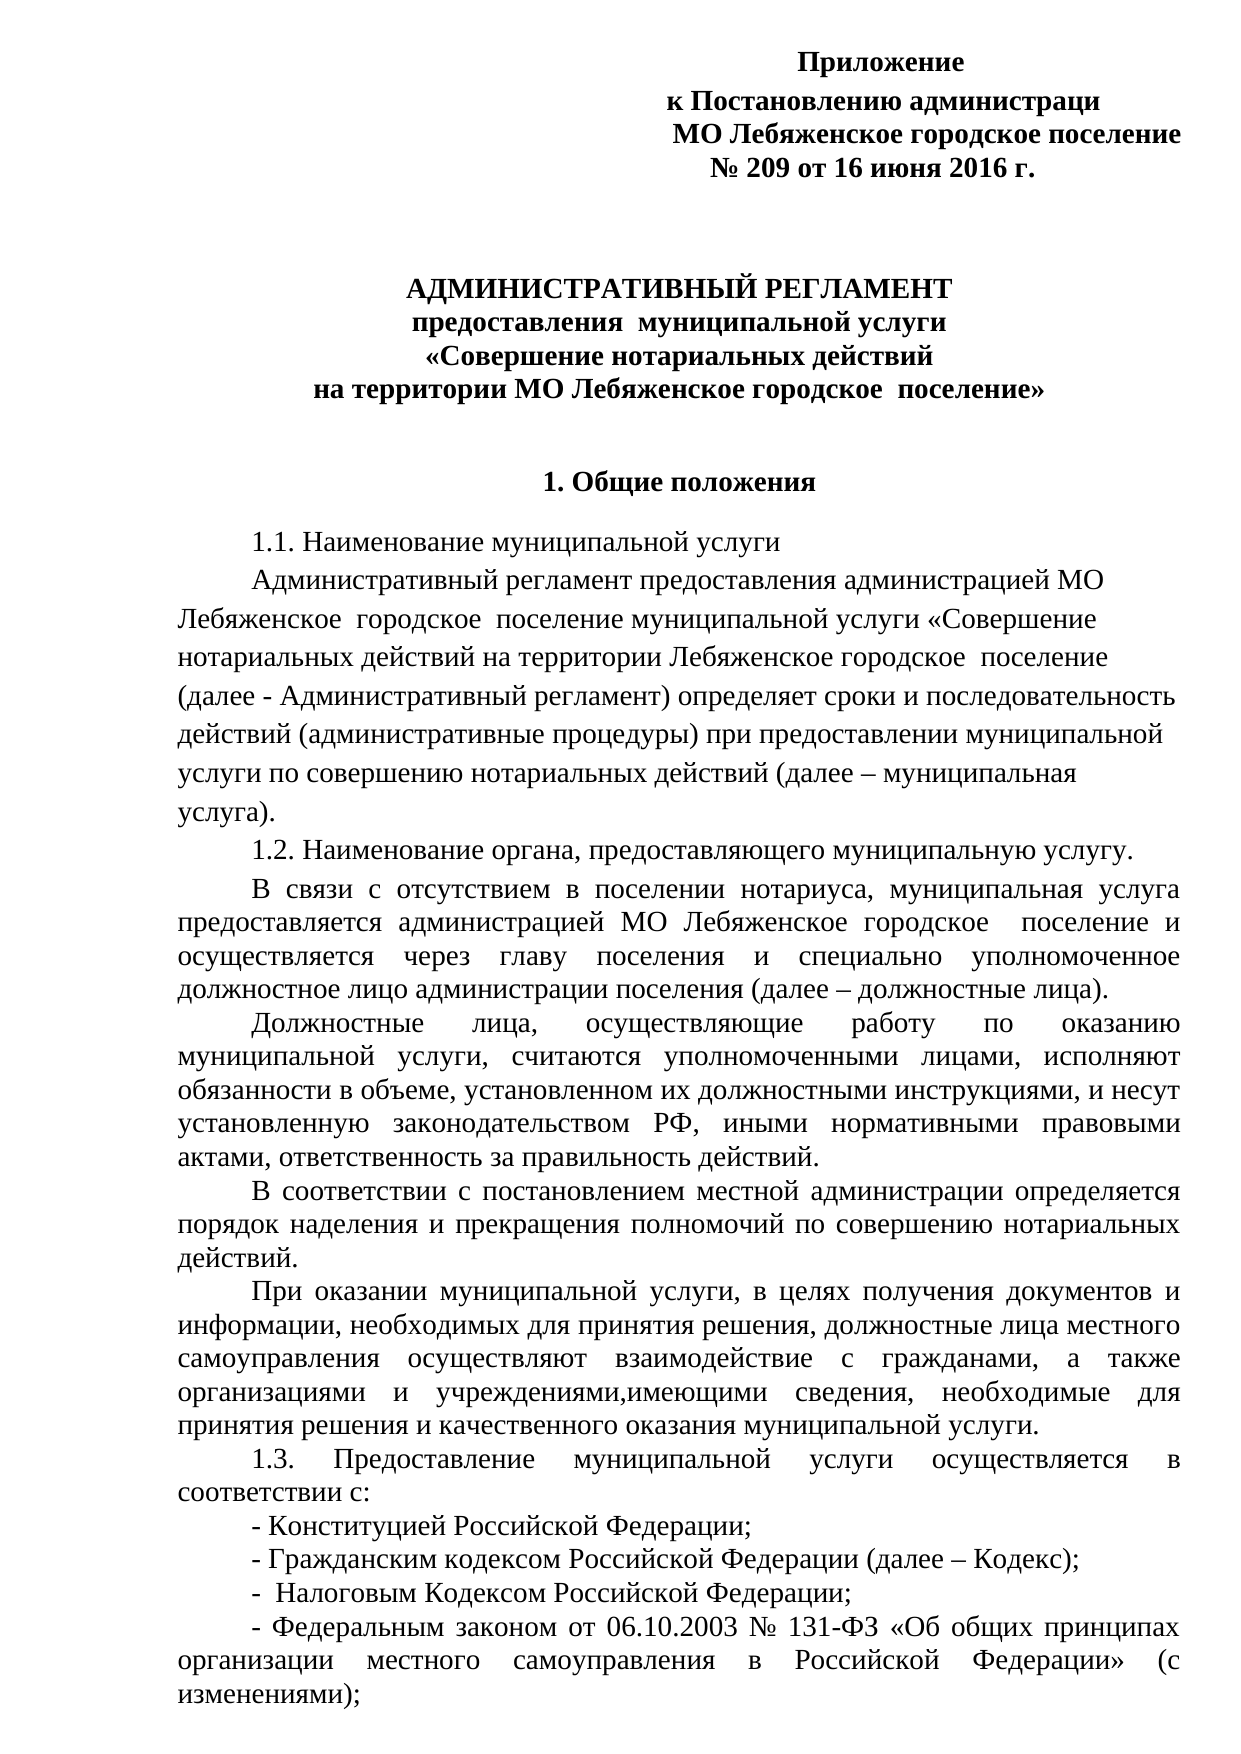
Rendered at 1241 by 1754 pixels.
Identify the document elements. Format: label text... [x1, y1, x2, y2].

text Административный регламент предоставления администрацией МО Лебяженское городское поселение муниципальной услуги «Совершение нотариальных действий на территории Лебяженское городское поселение (далее - Административный регламент) определяет сроки и последовательность действий (административные процедуры) при предоставлении муниципальной услуги по совершению нотариальных действий (далее – муниципальная услуга). [177, 562, 1181, 827]
text МО Лебяженское городское поселение [177, 116, 1181, 150]
text - Конституцией Российской Федерации; [177, 1508, 1181, 1542]
text 1. Общие положения [177, 464, 1181, 498]
text 1.2. Наименование органа, предоставляющего муниципальную услугу. [177, 832, 1181, 866]
text Должностные лица, осуществляющие работу по оказанию муниципальной услуги, считаются уполномоченными лицами, исполняют обязанности в объеме, установленном их должностными инструкциями, и несут установленную законодательством РФ, иными нормативными правовыми актами, ответственность за правильность действий. [177, 1005, 1181, 1173]
text 1.1. Наименование муниципальной услуги [177, 524, 1181, 557]
text к Постановлению администраци [177, 83, 1181, 116]
text «Совершение нотариальных действий [177, 338, 1181, 372]
text - Гражданским кодексом Российской Федерации (далее – Кодекс); [177, 1542, 1181, 1575]
text В соответствии с постановлением местной администрации определяется порядок наделения и прекращения полномочий по совершению нотариальных действий. [177, 1173, 1181, 1273]
text предоставления муниципальной услуги [177, 304, 1181, 338]
text При оказании муниципальной услуги, в целях получения документов и информации, необходимых для принятия решения, должностные лица местного самоуправления осуществляют взаимодействие с гражданами, а также организациями и учреждениями,имеющими сведения, необходимые для принятия решения и качественного оказания муниципальной услуги. [177, 1273, 1181, 1441]
text на территории МО Лебяженское городское поселение» [177, 372, 1181, 405]
text - Федеральным законом от 06.10.2003 № 131-ФЗ «Об общих принципах организации местного самоуправления в Российской Федерации» (с изменениями); [177, 1609, 1181, 1709]
text 1.3. Предоставление муниципальной услуги осуществляется в соответствии с: [177, 1441, 1181, 1508]
text Приложение [177, 44, 1181, 78]
text АДМИНИСТРАТИВНЫЙ РЕГЛАМЕНТ [177, 271, 1181, 304]
text В связи с отсутствием в поселении нотариуса, муниципальная услуга предоставляется администрацией МО Лебяженское городское поселение и осуществляется через главу поселения и специально уполномоченное должностное лицо администрации поселения (далее – должностные лица). [177, 871, 1181, 1005]
text № 209 от 16 июня . [177, 150, 1181, 183]
text - Налоговым Кодексом Российской Федерации; [177, 1575, 1181, 1609]
